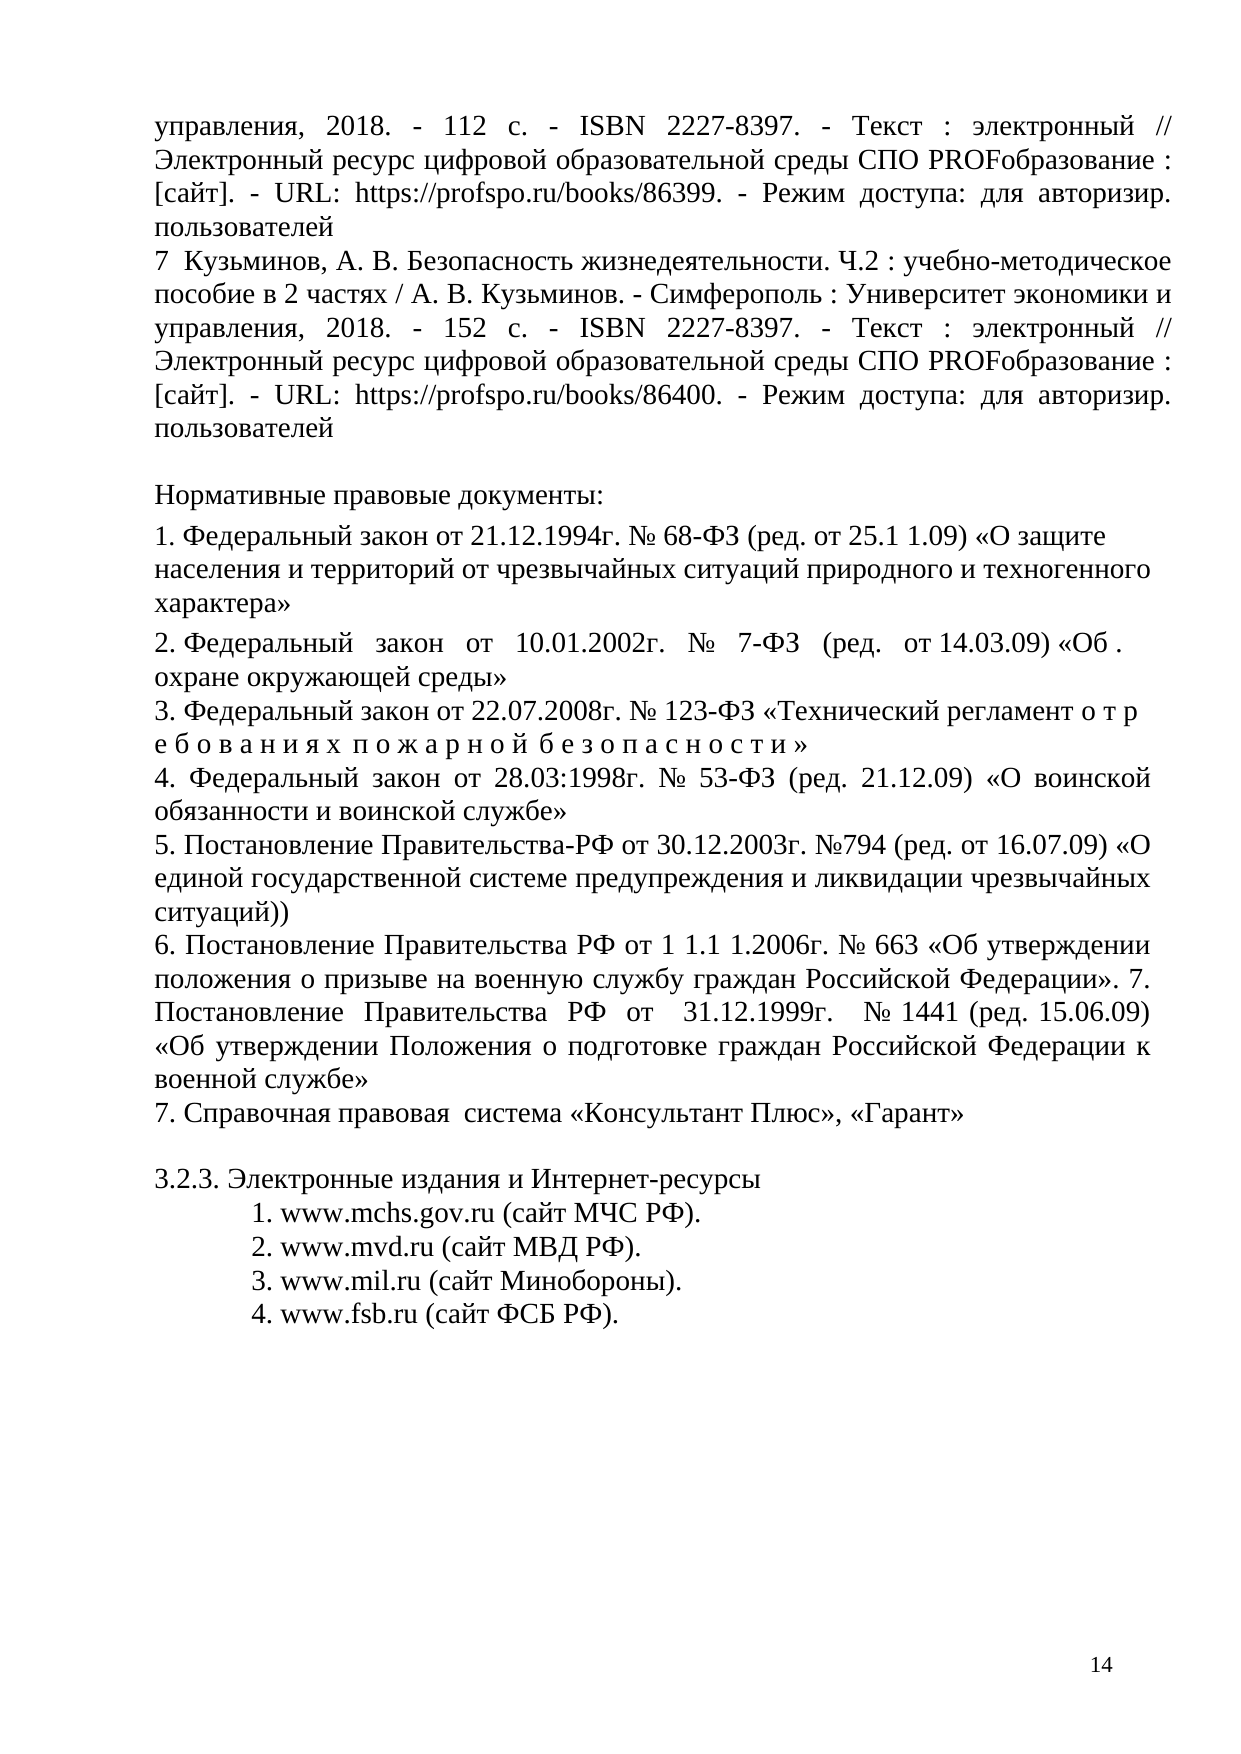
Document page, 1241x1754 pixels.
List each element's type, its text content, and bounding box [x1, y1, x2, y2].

text 2. www.mvd.ru (сайт МВД РФ). [251, 1229, 1042, 1263]
text 4. www.fsb.ru (сайт ФСБ РФ). [251, 1296, 1176, 1330]
subtitle 3.2.3. Электронные издания и Интернет-ресурсы [154, 1162, 1176, 1196]
text 5. Постановление Правительства-РФ от 30.12.2003г. №794 (ред. от 16.07.09) «О единой государственной системе предупреждения и ликвидации чрезвычайных ситуаций)) [154, 827, 1152, 927]
text 2. Федеральный закон от 10.01.2002г. № 7-ФЗ (ред. от 14.03.09) «Об . охране окружающей среды» [154, 626, 1152, 693]
text 6. Постановление Правительства РФ от 1 1.1 1.2006г. № 663 «Об утверждении положения о призыве на военную службу граждан Российской Федерации». 7. Постановление Правительства РФ от 31.12.1999г. № 1441 (ред. 15.06.09) «Об утверждении Положения о подготовке граждан Российской Федерации к военной службе» [154, 927, 1152, 1095]
text 4. Федеральный закон от 28.03:1998г. № 53-ФЗ (ред. 21.12.09) «О воинской обязанности и воинской службе» [154, 760, 1152, 827]
text 1. Федеральный закон от 21.12.1994г. № 68-ФЗ (ред. от 25.1 1.09) «О защите населения и территорий от чрезвычайных ситуаций природного и техногенного характера» [154, 518, 1152, 618]
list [154, 108, 1173, 242]
text 3. Федеральный закон от 22.07.2008г. № 123-ФЗ «Технический регламент о т р е б о в а н и я х п о ж а р н о й б е з о п а с н о с т и » [154, 693, 1152, 760]
text 7. Справочная правовая система «Консультант Плюс», «Гарант» [154, 1095, 1152, 1129]
text 1. www.mchs.gov.ru (сайт МЧС РФ). [251, 1196, 1042, 1229]
list Кузьминов, А. В. Безопасность жизнедеятельности. Ч.2 : учебно-методическое пособие в 2 частях / А. В. Кузьминов. - Симферополь : Университет экономики и управления, 2018. - 152 c. - ISBN 2227-8397. - Текст : электронный // Электронный ресурс цифровой образовательной среды СПО PROFобразование : [сайт]. - URL: https://profspo.ru/books/86400. - Режим доступа: для авторизир. пользователей [154, 243, 1173, 444]
text 3. www.mil.ru (сайт Минобороны). [251, 1263, 1042, 1296]
subtitle Нормативные правовые документы: [154, 477, 1176, 511]
